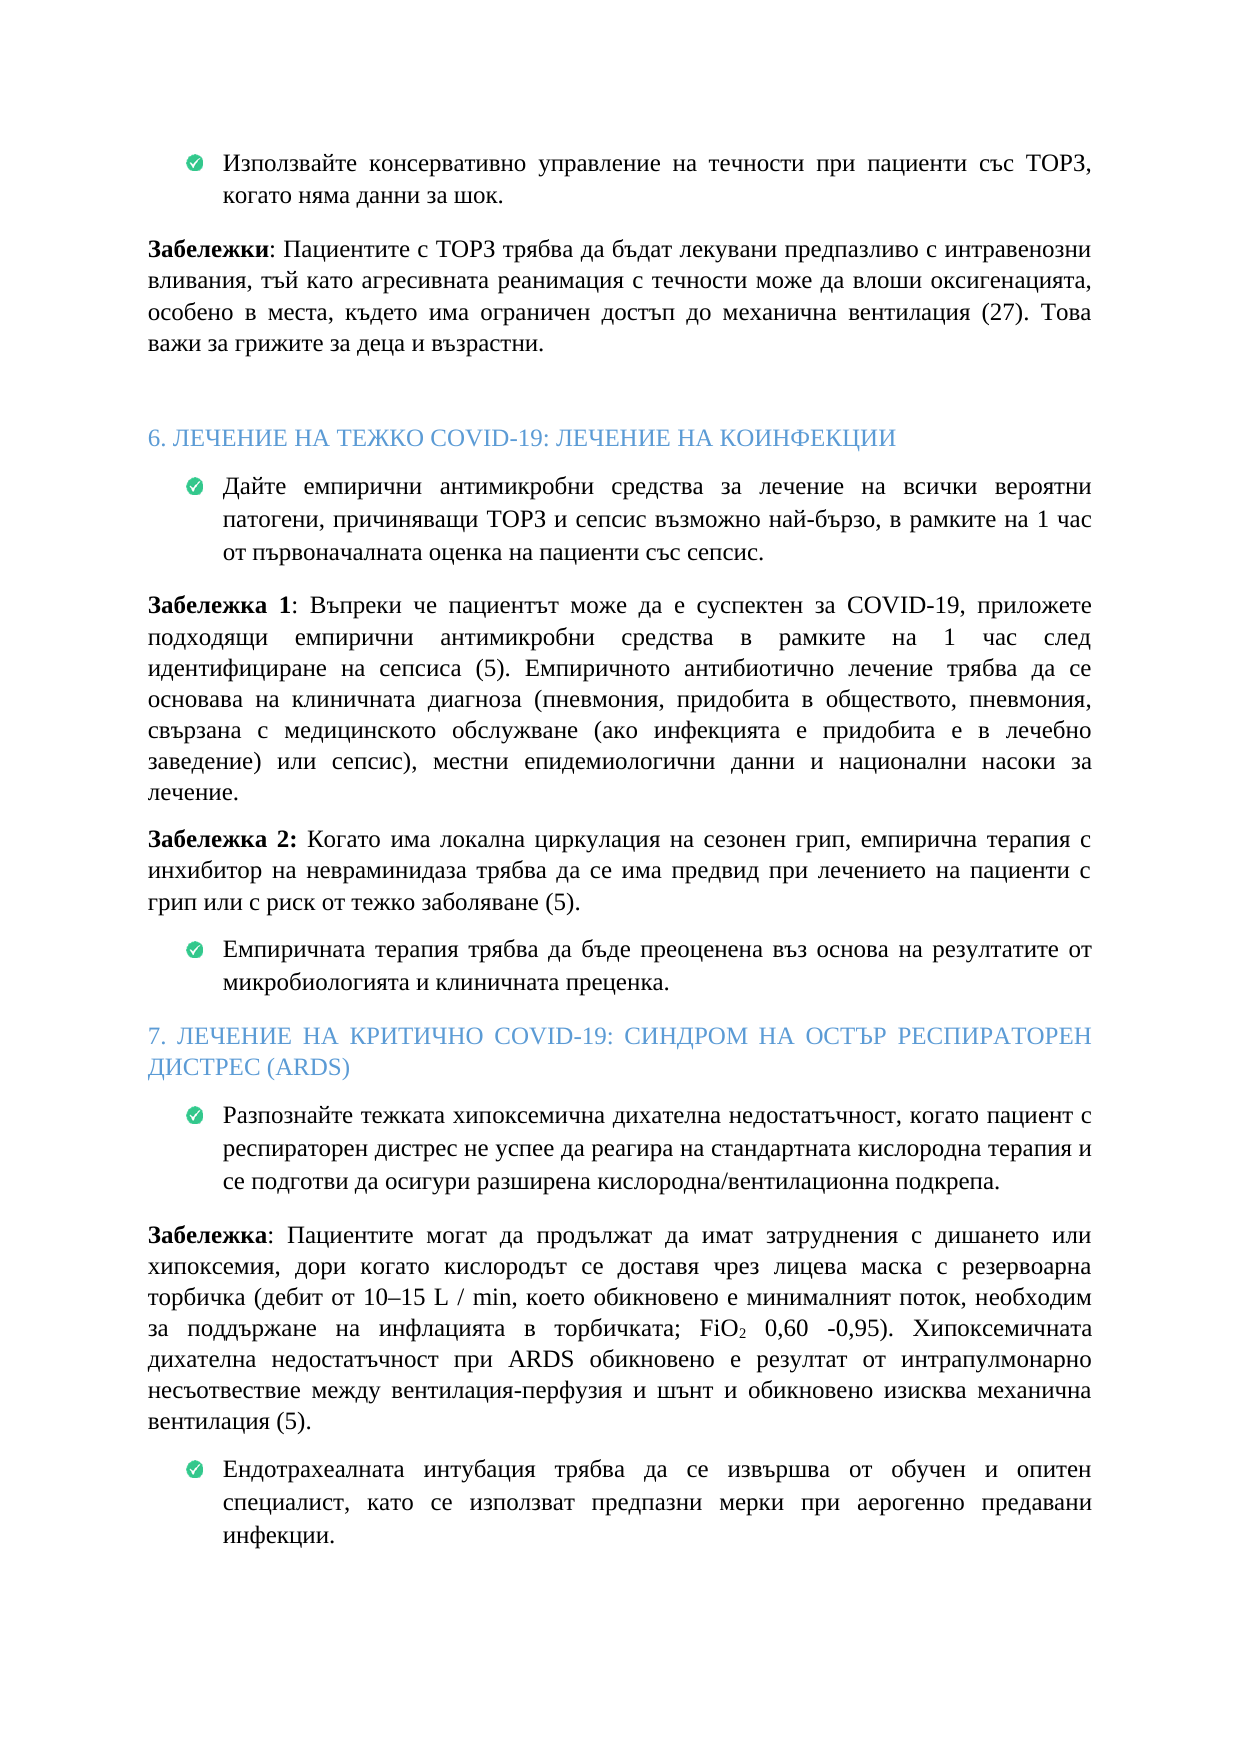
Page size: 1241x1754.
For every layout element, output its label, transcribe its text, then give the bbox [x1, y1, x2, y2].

list Емпиричната терапия трябва да бъде преоценена въз основа на резултатите от микробиологията и клиничната преценка. [185, 934, 1093, 996]
picture [186, 941, 203, 958]
list Дайте емпирични антимикробни средства за лечение на всички вероятни патогени, причиняващи ТОРЗ и сепсис възможно най-бързо, в рамките на 1 час от първоначалната оценка на пациенти със сепсис. [185, 471, 1093, 566]
text Забележки: Пациентите с ТОРЗ трябва да бъдат лекувани предпазливо с интравенозни вливания, тъй като агресивната реанимация с течности може да влоши оксигенацията, особено в места, където има ограничен достъп до механична вентилация (27). Това важи за грижите за деца и възрастни. [148, 234, 1093, 356]
picture [186, 1460, 203, 1478]
list Разпознайте тежката хипоксемична дихателна недостатъчност, когато пациент с респираторен дистрес не успее да реагира на стандартната кислородна терапия и се подготви да осигури разширена кислородна/вентилационна подкрепа. [185, 1100, 1093, 1195]
text 7. ЛЕЧЕНИЕ НА КРИТИЧНО COVID-19: СИНДРОМ НА ОСТЪР РЕСПИРАТОРЕН ДИСТРЕС (ARDS) [148, 1021, 1093, 1081]
text Забележка: Пациентите могат да продължат да имат затруднения с дишането или хипоксемия, дори когато кислородът се доставя чрез лицева маска с резервоарна торбичка (дебит от 10–15 L / min, което обикновено е минималният поток, необходим за поддържане на инфлацията в торбичката; FiO2 0,60 -0,95). Хипоксемичната дихателна недостатъчност при ARDS обикновено е резултат от интрапулмонарно несъотвествие между вентилация-перфузия и шънт и обикновено изисква механична вентилация (5). [148, 1220, 1093, 1435]
picture [186, 1106, 203, 1124]
list Използвайте консервативно управление на течности при пациенти със ТОРЗ, когато няма данни за шок. [185, 148, 1093, 209]
text Забележка 1: Въпреки че пациентът може да е суспектен за COVID-19, приложете подходящи емпирични антимикробни средства в рамките на 1 час след идентифициране на сепсиса (5). Емпиричното антибиотично лечение трябва да се основава на клиничната диагноза (пневмония, придобита в обществото, пневмония, свързана с медицинското обслужване (ако инфекцията е придобита е в лечебно заведение) или сепсис), местни епидемиологични данни и национални насоки за лечение. [148, 591, 1093, 806]
text 6. ЛЕЧЕНИЕ НА ТЕЖКО COVID-19: ЛЕЧЕНИЕ НА КОИНФЕКЦИИ [148, 423, 1093, 452]
picture [186, 477, 203, 495]
text Забележка 2: Когато има локална циркулация на сезонен грип, емпирична терапия с инхибитор на невраминидаза трябва да се има предвид при лечението на пациенти с грип или с риск от тежко заболяване (5). [148, 824, 1093, 915]
list Ендотрахеалната интубация трябва да се извършва от обучен и опитен специалист, като се използват предпазни мерки при аерогенно предавани инфекции. [185, 1454, 1093, 1549]
picture [186, 154, 203, 171]
